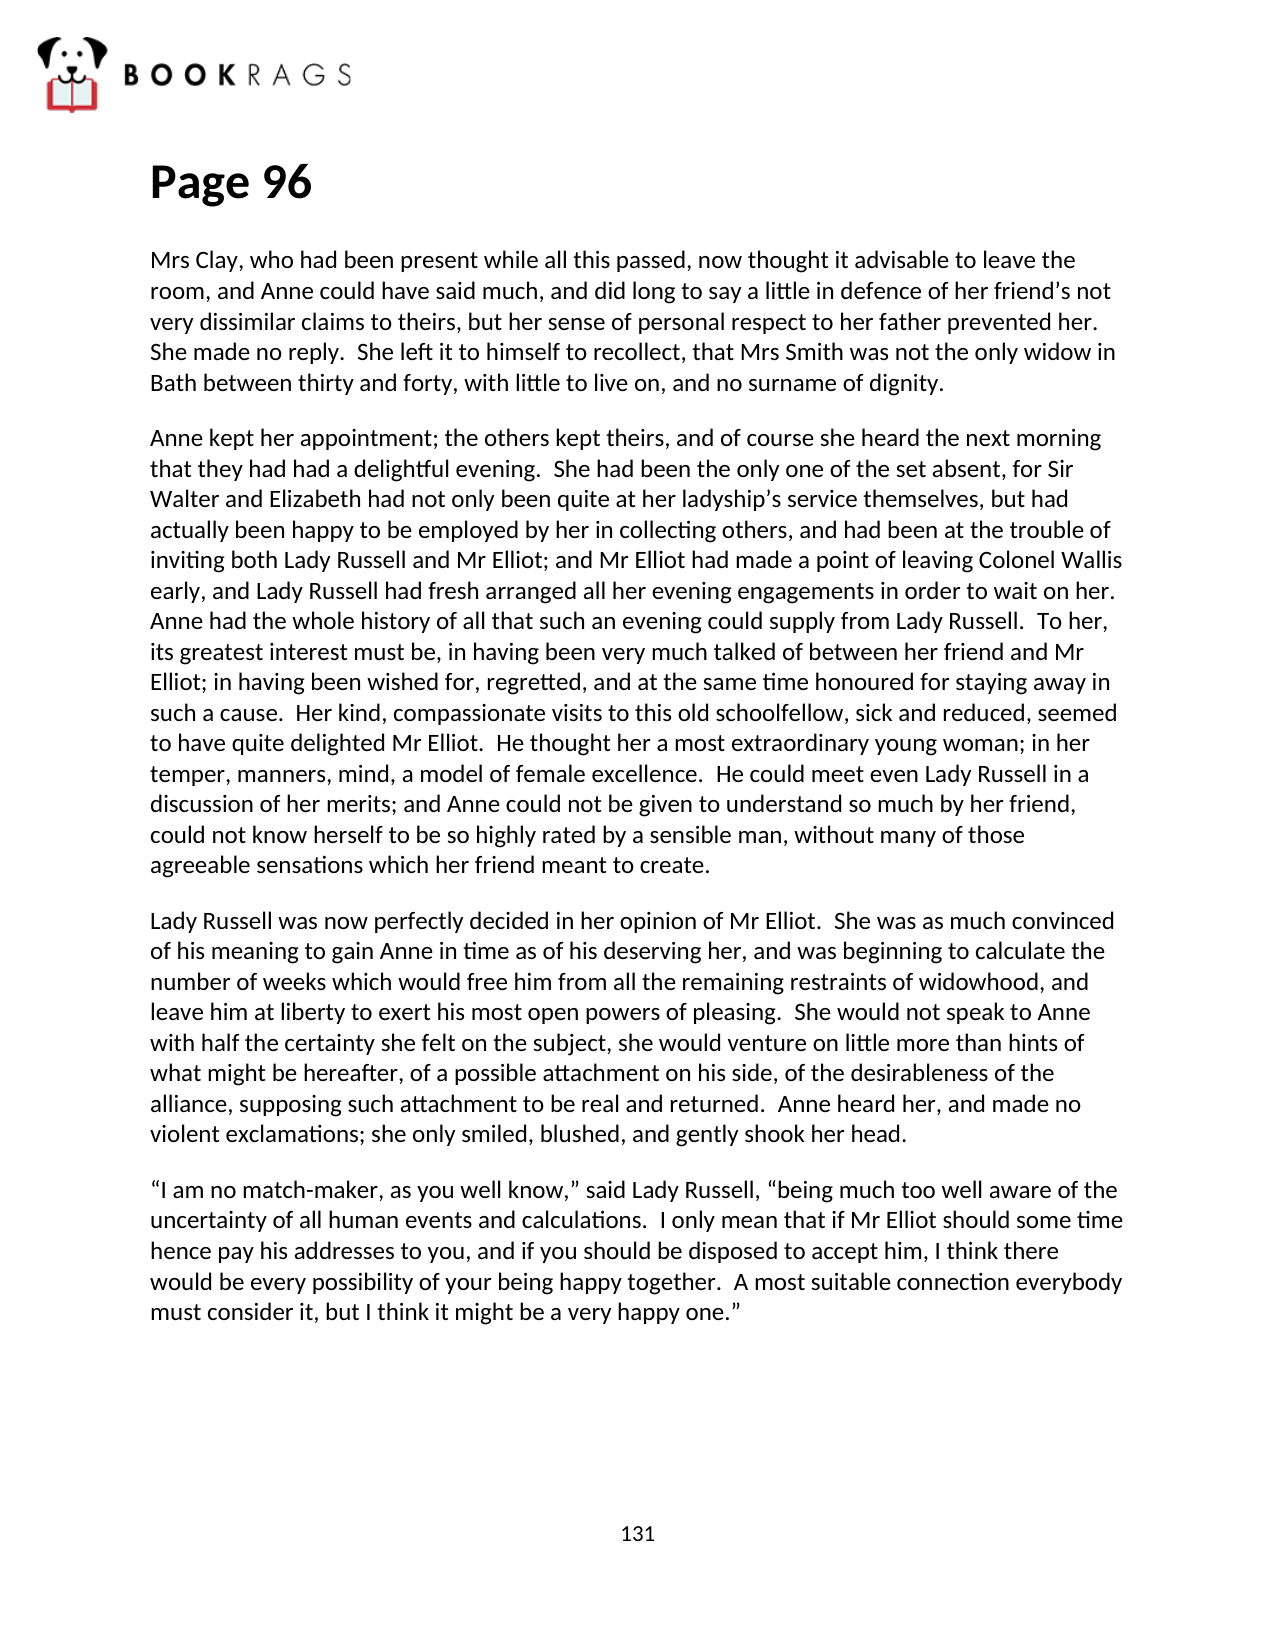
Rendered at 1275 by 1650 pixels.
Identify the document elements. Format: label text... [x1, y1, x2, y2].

text Mrs Clay, who had been present while all this passed, now thought it advisable to leave the room, and Anne could have said much, and did long to say a little in defence of her friend’s not very dissimilar claims to theirs, but her sense of personal respect to her father prevented her. She made no reply. She left it to himself to recollect, that Mrs Smith was not the only widow in Bath between thirty and forty, with little to live on, and no surname of dignity. [150, 244, 1125, 397]
text Page 96 [150, 150, 1125, 211]
text Lady Russell was now perfectly decided in her opinion of Mr Elliot. She was as much convinced of his meaning to gain Anne in time as of his deserving her, and was beginning to calculate the number of weeks which would free him from all the remaining restraints of widowhood, and leave him at liberty to exert his most open powers of pleasing. She would not speak to Anne with half the certainty she felt on the subject, she would venture on little more than hints of what might be hereafter, of a possible attachment on his side, of the desirableness of the alliance, supposing such attachment to be real and returned. Anne heard her, and made no violent exclamations; she only smiled, blushed, and gently shook her head. [150, 905, 1125, 1149]
text “I am no match-maker, as you well know,” said Lady Russell, “being much too well aware of the uncertainty of all human events and calculations. I only mean that if Mr Elliot should some time hence pay his addresses to you, and if you should be disposed to accept him, I think there would be every possibility of your being happy together. A most suitable connection everybody must consider it, but I think it might be a very happy one.” [150, 1174, 1125, 1327]
text Anne kept her appointment; the others kept theirs, and of course she heard the next morning that they had had a delightful evening. She had been the only one of the set absent, for Sir Walter and Elizabeth had not only been quite at her ladyship’s service themselves, but had actually been happy to be employed by her in collecting others, and had been at the trouble of inviting both Lady Russell and Mr Elliot; and Mr Elliot had made a point of leaving Colonel Wallis early, and Lady Russell had fresh arranged all her evening engagements in order to wait on her. Anne had the whole history of all that such an evening could supply from Lady Russell. To her, its greatest interest must be, in having been very much talked of between her friend and Mr Elliot; in having been wished for, regretted, and at the same time honoured for staying away in such a cause. Her kind, compassionate visits to this old schoolfellow, sick and reduced, seemed to have quite delighted Mr Elliot. He thought her a most extraordinary young woman; in her temper, manners, mind, a model of female excellence. He could meet even Lady Russell in a discussion of her merits; and Anne could not be given to understand so much by her friend, could not know herself to be so highly rated by a sensible man, without many of those agreeable sensations which her friend meant to create. [150, 422, 1125, 880]
picture [37, 37, 351, 113]
